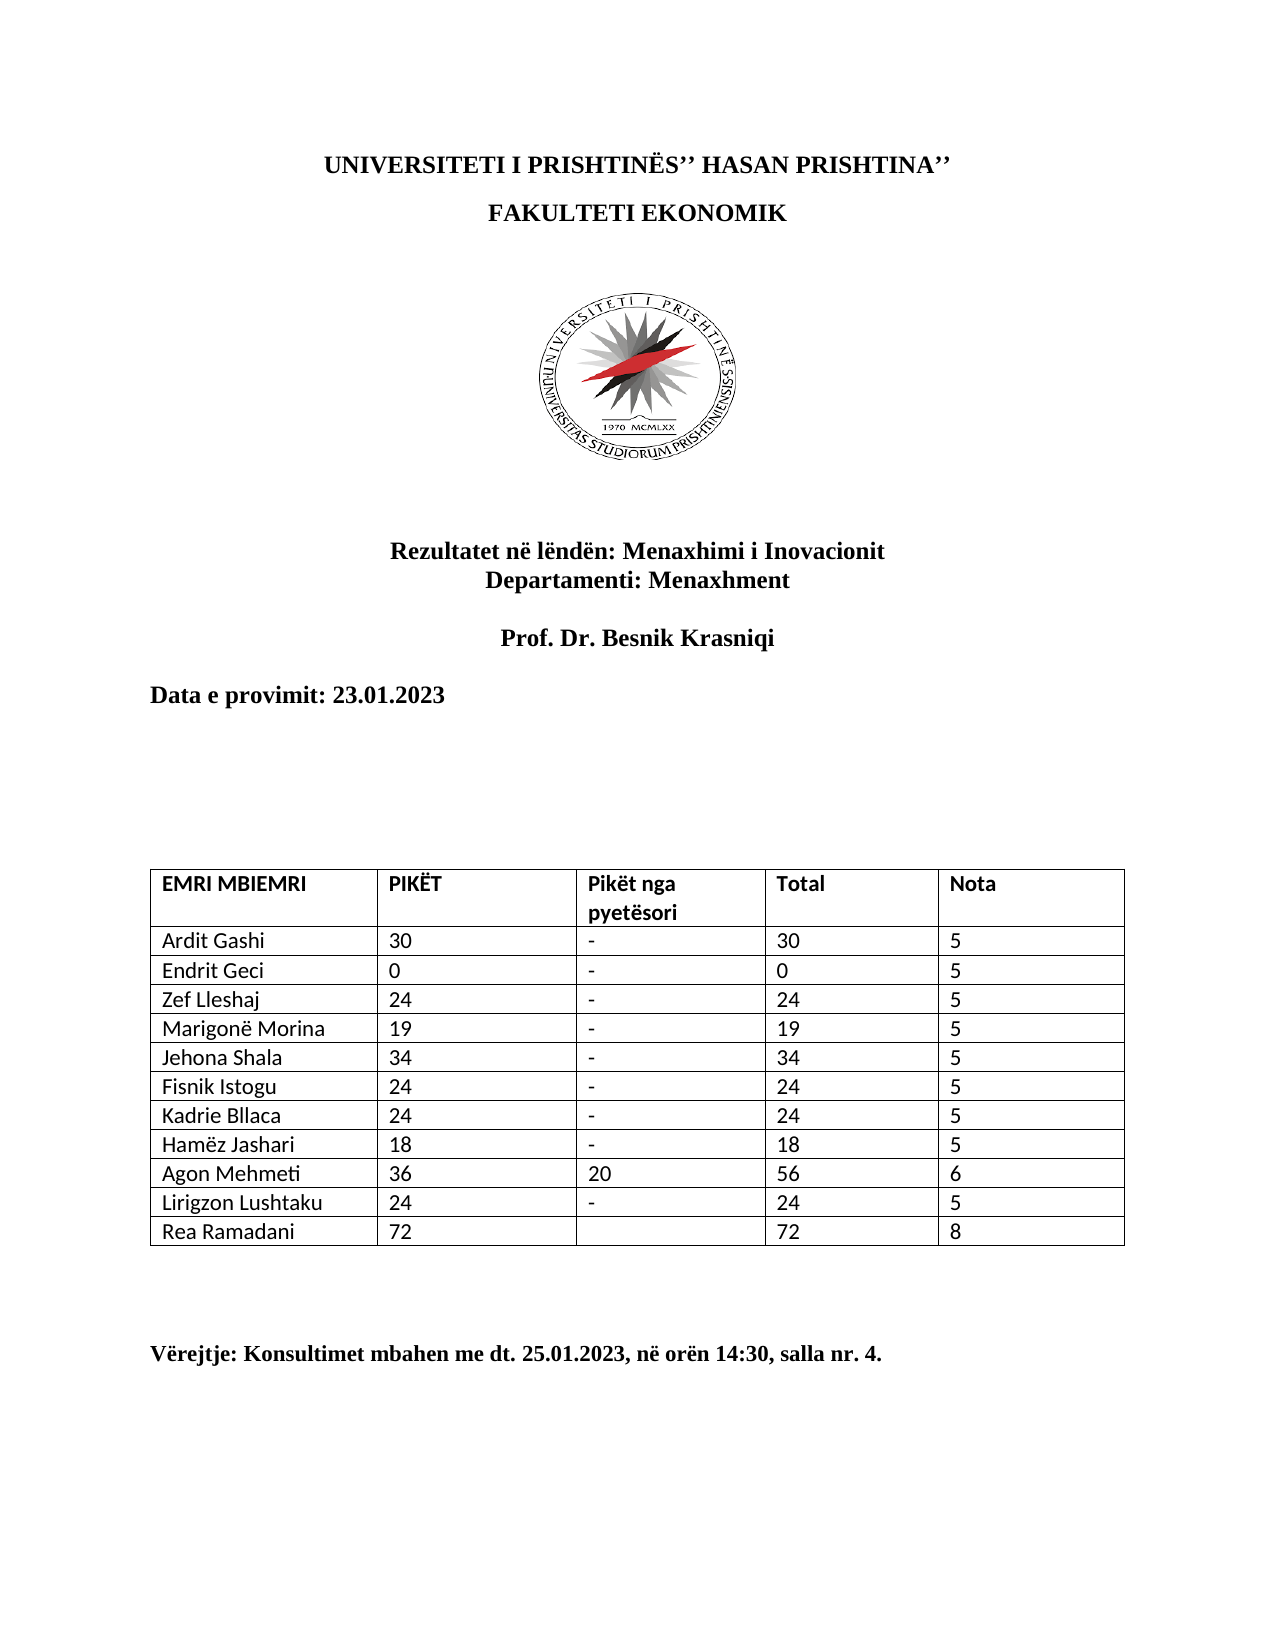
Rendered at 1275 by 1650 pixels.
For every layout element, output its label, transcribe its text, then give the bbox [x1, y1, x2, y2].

table_header EMRI MBIEMRI [151, 870, 377, 926]
text FAKULTETI EKONOMIK [150, 198, 1125, 226]
table_cell Jehona Shala [151, 1043, 377, 1071]
table_cell - [577, 1101, 765, 1129]
text Data e provimit: 23.01.2023 [150, 680, 1125, 709]
table_cell 5 [939, 1101, 1124, 1129]
table_cell 24 [766, 1101, 938, 1129]
table_cell 30 [766, 927, 938, 955]
table_cell Hamëz Jashari [151, 1130, 377, 1158]
table_cell Ardit Gashi [151, 927, 377, 955]
table_cell 20 [577, 1159, 765, 1187]
table_cell 36 [378, 1159, 576, 1187]
table_cell 5 [939, 927, 1124, 955]
table_header Nota [939, 870, 1124, 926]
table_cell 5 [939, 1072, 1124, 1100]
text Departamenti: Menaxhment [150, 565, 1125, 594]
text Prof. Dr. Besnik Krasniqi [150, 623, 1125, 651]
table_cell Kadrie Bllaca [151, 1101, 377, 1129]
table_cell 0 [378, 956, 576, 984]
table_cell 34 [766, 1043, 938, 1071]
table_cell - [577, 927, 765, 955]
table_cell 72 [378, 1217, 576, 1245]
table_cell - [577, 985, 765, 1013]
table_cell 24 [766, 985, 938, 1013]
table_cell 18 [378, 1130, 576, 1158]
table_cell - [577, 1043, 765, 1071]
table_cell - [577, 956, 765, 984]
text Vërejtje: Konsultimet mbahen me dt. 25.01.2023, në orën 14:30, salla nr. 4. [150, 1340, 1125, 1366]
table_cell Rea Ramadani [151, 1217, 377, 1245]
table_cell Lirigzon Lushtaku [151, 1188, 377, 1216]
table_cell - [577, 1014, 765, 1042]
table_cell - [577, 1130, 765, 1158]
table_cell Fisnik Istogu [151, 1072, 377, 1100]
table_cell Marigonë Morina [151, 1014, 377, 1042]
table_cell - [577, 1188, 765, 1216]
table_cell - [577, 1072, 765, 1100]
table_cell 24 [766, 1188, 938, 1216]
table_cell 5 [939, 1043, 1124, 1071]
table_cell 72 [766, 1217, 938, 1245]
table_cell 6 [939, 1159, 1124, 1187]
table_cell 18 [766, 1130, 938, 1158]
table_cell Agon Mehmeti [151, 1159, 377, 1187]
table_cell 24 [766, 1072, 938, 1100]
table_cell 24 [378, 985, 576, 1013]
table_header PIKËT [378, 870, 576, 926]
table_cell 0 [766, 956, 938, 984]
table_cell 5 [939, 956, 1124, 984]
table_cell Endrit Geci [151, 956, 377, 984]
table_cell 19 [766, 1014, 938, 1042]
table_cell Zef Lleshaj [151, 985, 377, 1013]
table_cell 34 [378, 1043, 576, 1071]
text UNIVERSITETI I PRISHTINËS’’ HASAN PRISHTINA’’ [150, 150, 1125, 179]
table_cell 56 [766, 1159, 938, 1187]
table_cell 5 [939, 1014, 1124, 1042]
table_cell 5 [939, 985, 1124, 1013]
table_header Total [766, 870, 938, 926]
table_cell 24 [378, 1072, 576, 1100]
table_cell 24 [378, 1101, 576, 1129]
picture [539, 293, 736, 460]
table_cell 19 [378, 1014, 576, 1042]
table_cell 8 [939, 1217, 1124, 1245]
table_cell 5 [939, 1130, 1124, 1158]
table_cell [577, 1217, 765, 1245]
table_cell 30 [378, 927, 576, 955]
table_cell 24 [378, 1188, 576, 1216]
table_cell 5 [939, 1188, 1124, 1216]
table_header Pikët nga pyetësori [577, 870, 765, 926]
text Rezultatet në lëndën: Menaxhimi i Inovacionit [150, 536, 1125, 565]
